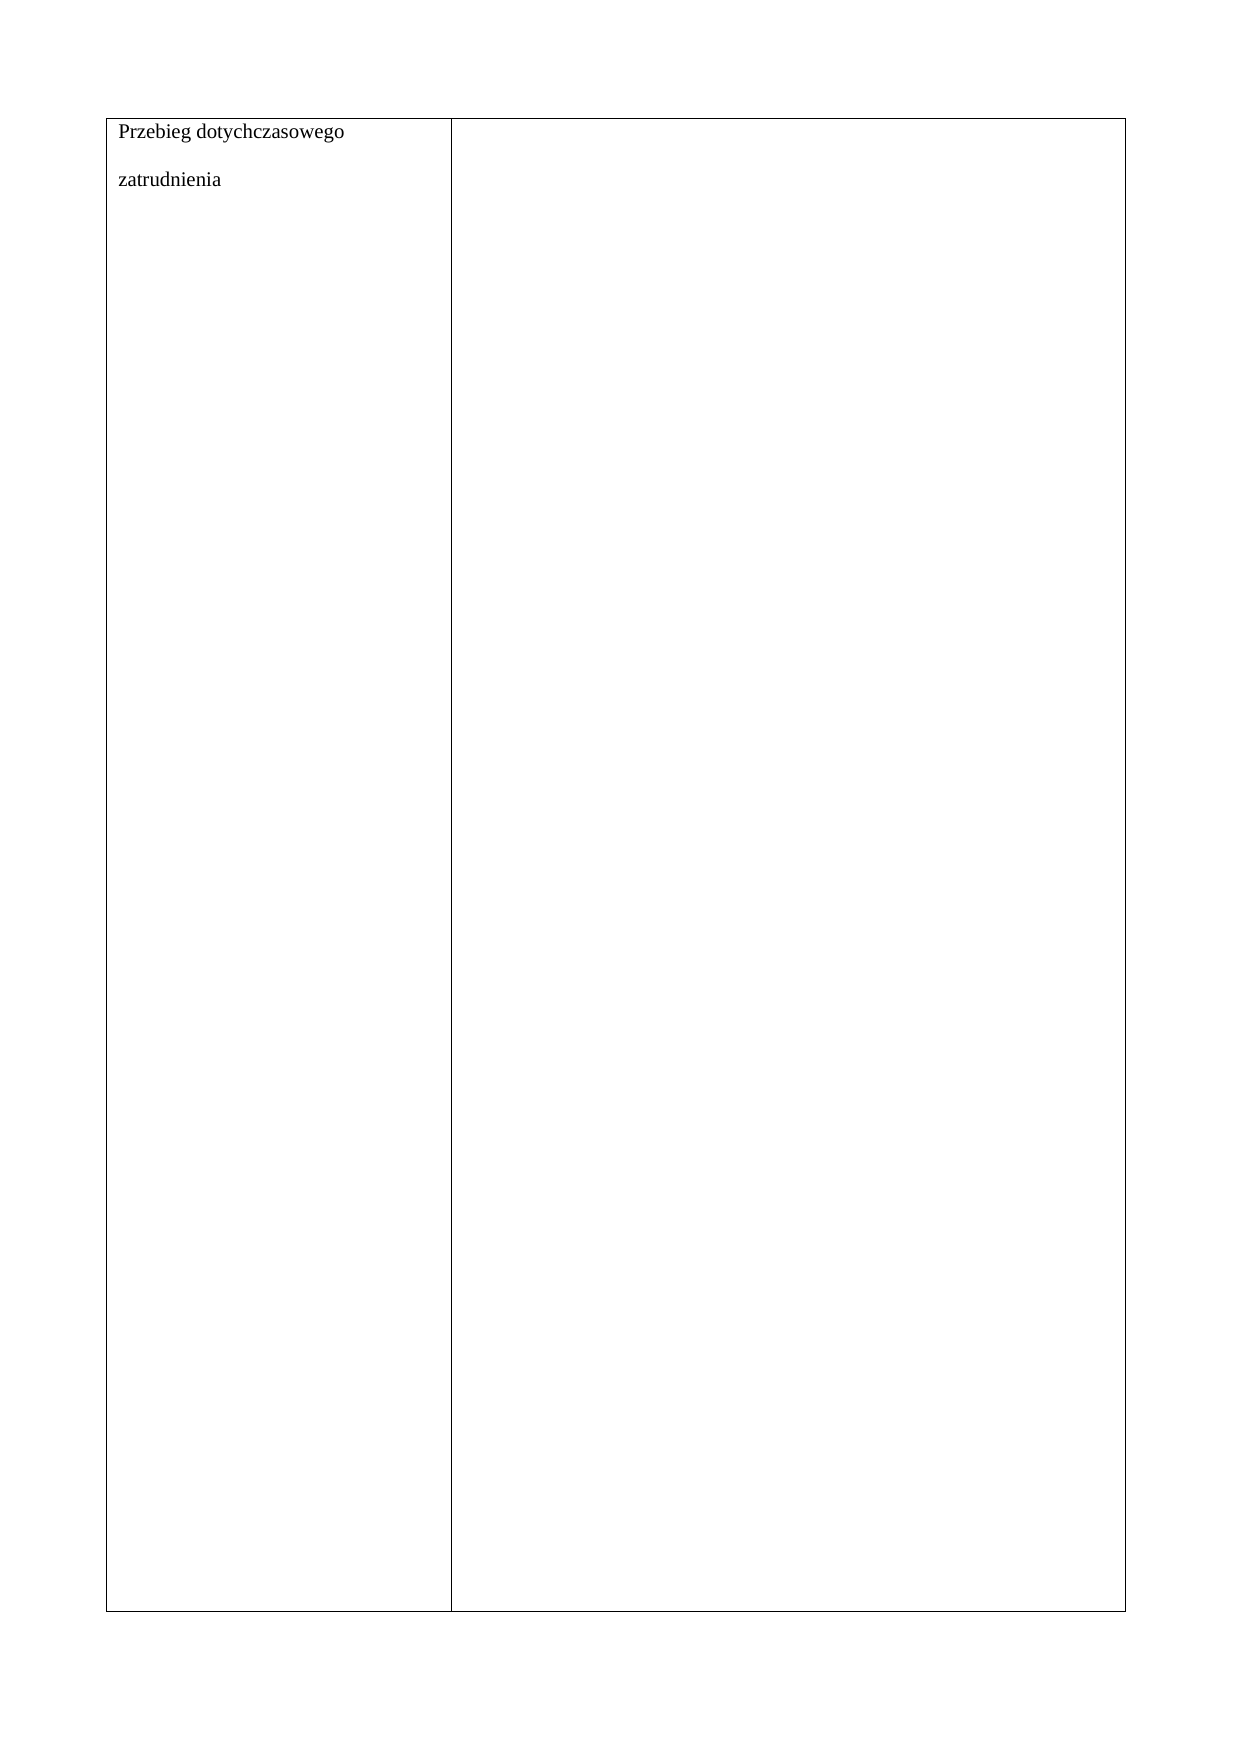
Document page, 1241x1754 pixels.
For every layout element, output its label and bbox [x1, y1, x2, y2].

table_cell [452, 119, 1125, 1611]
table_cell [107, 119, 451, 1611]
